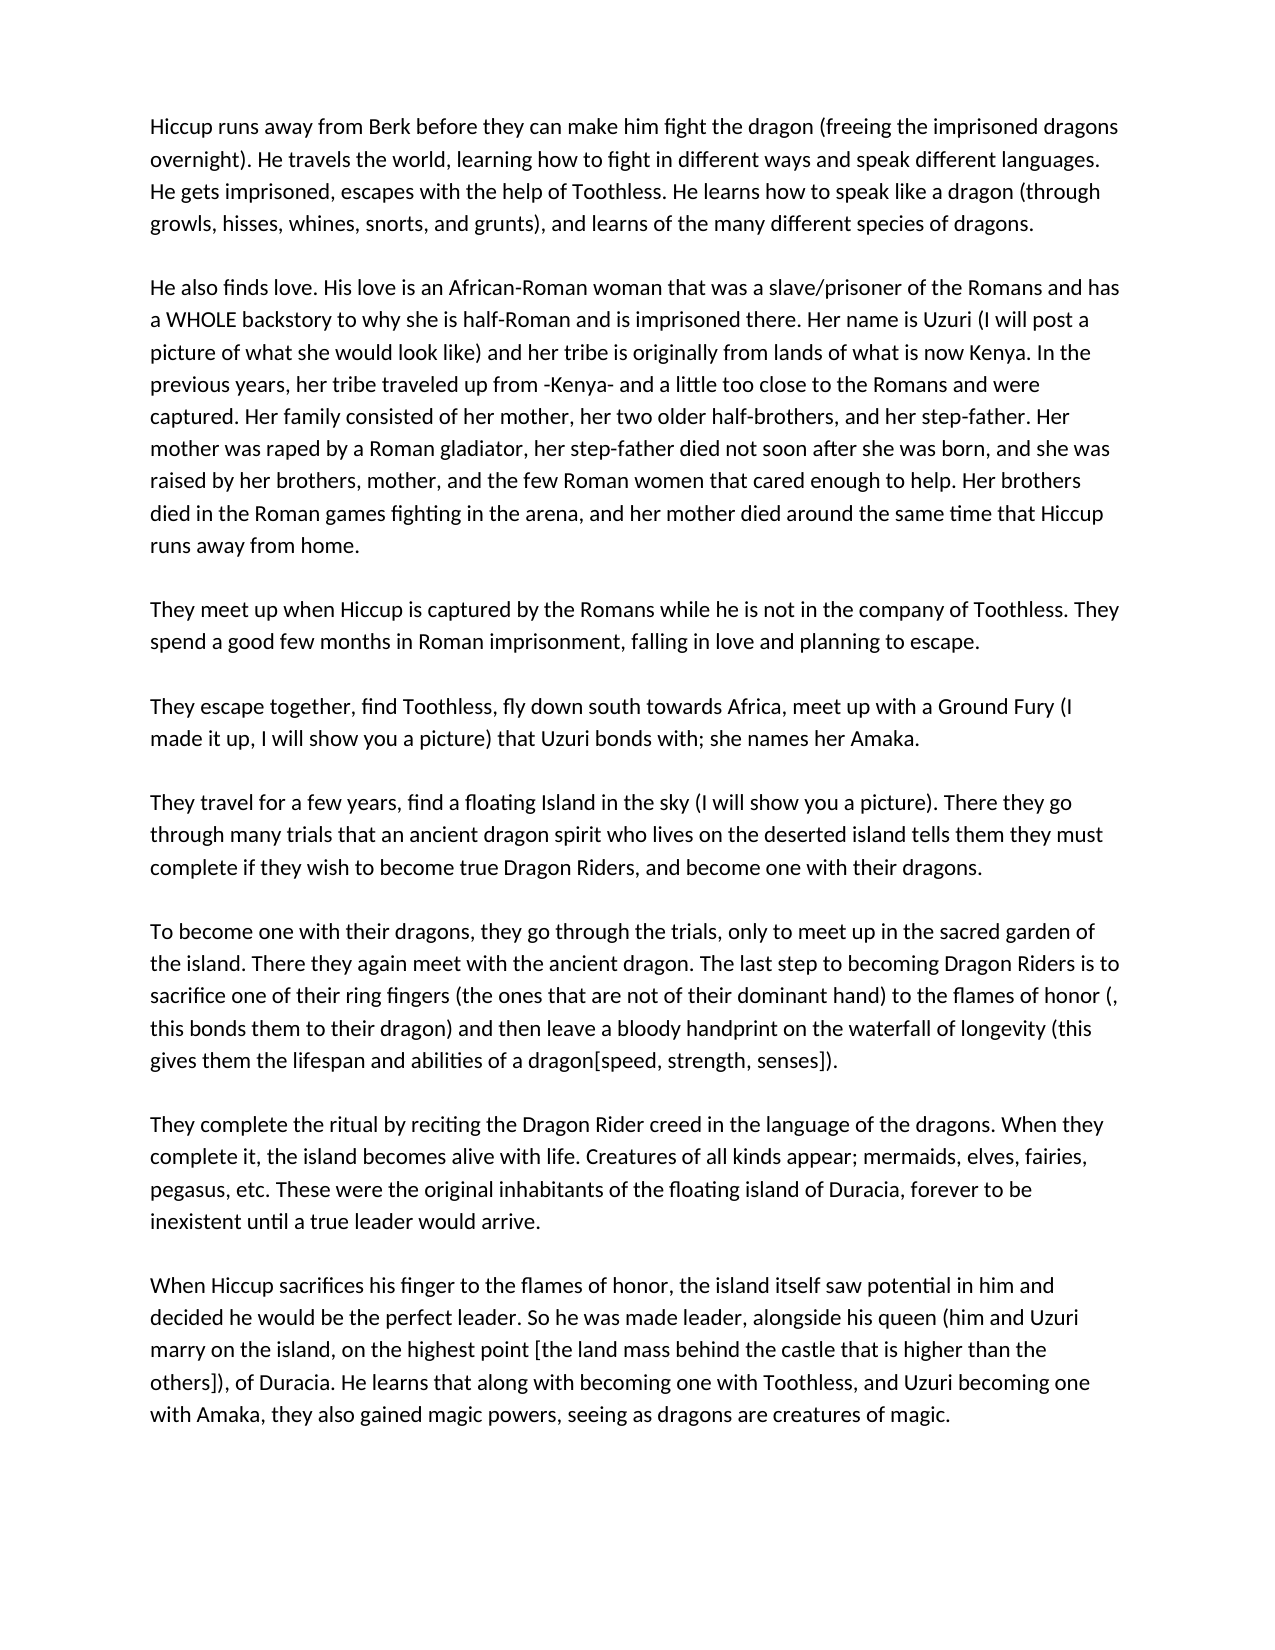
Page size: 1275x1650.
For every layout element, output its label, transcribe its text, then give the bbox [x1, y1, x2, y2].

text They travel for a few years, find a floating Island in the sky (I will show you a picture). There they go through many trials that an ancient dragon spirit who lives on the deserted island tells them they must complete if they wish to become true Dragon Riders, and become one with their dragons. [150, 788, 1125, 881]
text He also finds love. His love is an African-Roman woman that was a slave/prisoner of the Romans and has a WHOLE backstory to why she is half-Roman and is imprisoned there. Her name is Uzuri (I will post a picture of what she would look like) and her tribe is originally from lands of what is now Kenya. In the previous years, her tribe traveled up from -Kenya- and a little too close to the Romans and were captured. Her family consisted of her mother, her two older half-brothers, and her step-father. Her mother was raped by a Roman gladiator, her step-father died not soon after she was born, and she was raised by her brothers, mother, and the few Roman women that cared enough to help. Her brothers died in the Roman games fighting in the arena, and her mother died around the same time that Hiccup runs away from home. [150, 273, 1125, 559]
text Hiccup runs away from Berk before they can make him fight the dragon (freeing the imprisoned dragons overnight). He travels the world, learning how to fight in different ways and speak different languages. He gets imprisoned, escapes with the help of Toothless. He learns how to speak like a dragon (through growls, hisses, whines, snorts, and grunts), and learns of the many different species of dragons. [150, 112, 1125, 237]
text They complete the ritual by reciting the Dragon Rider creed in the language of the dragons. When they complete it, the island becomes alive with life. Creatures of all kinds appear; mermaids, elves, fairies, pegasus, etc. These were the original inhabitants of the floating island of Duracia, forever to be inexistent until a true leader would arrive. [150, 1110, 1125, 1235]
text They meet up when Hiccup is captured by the Romans while he is not in the company of Toothless. They spend a good few months in Roman imprisonment, falling in love and planning to escape. [150, 595, 1125, 656]
text They escape together, find Toothless, fly down south towards Africa, meet up with a Ground Fury (I made it up, I will show you a picture) that Uzuri bonds with; she names her Amaka. [150, 692, 1125, 752]
text When Hiccup sacrifices his finger to the flames of honor, the island itself saw potential in him and decided he would be the perfect leader. So he was made leader, alongside his queen (him and Uzuri marry on the island, on the highest point [the land mass behind the castle that is higher than the others]), of Duracia. He learns that along with becoming one with Toothless, and Uzuri becoming one with Amaka, they also gained magic powers, seeing as dragons are creatures of magic. [150, 1271, 1125, 1428]
text To become one with their dragons, they go through the trials, only to meet up in the sacred garden of the island. There they again meet with the ancient dragon. The last step to becoming Dragon Riders is to sacrifice one of their ring fingers (the ones that are not of their dominant hand) to the flames of honor (, this bonds them to their dragon) and then leave a bloody handprint on the waterfall of longevity (this gives them the lifespan and abilities of a dragon[speed, strength, senses]). [150, 917, 1125, 1074]
